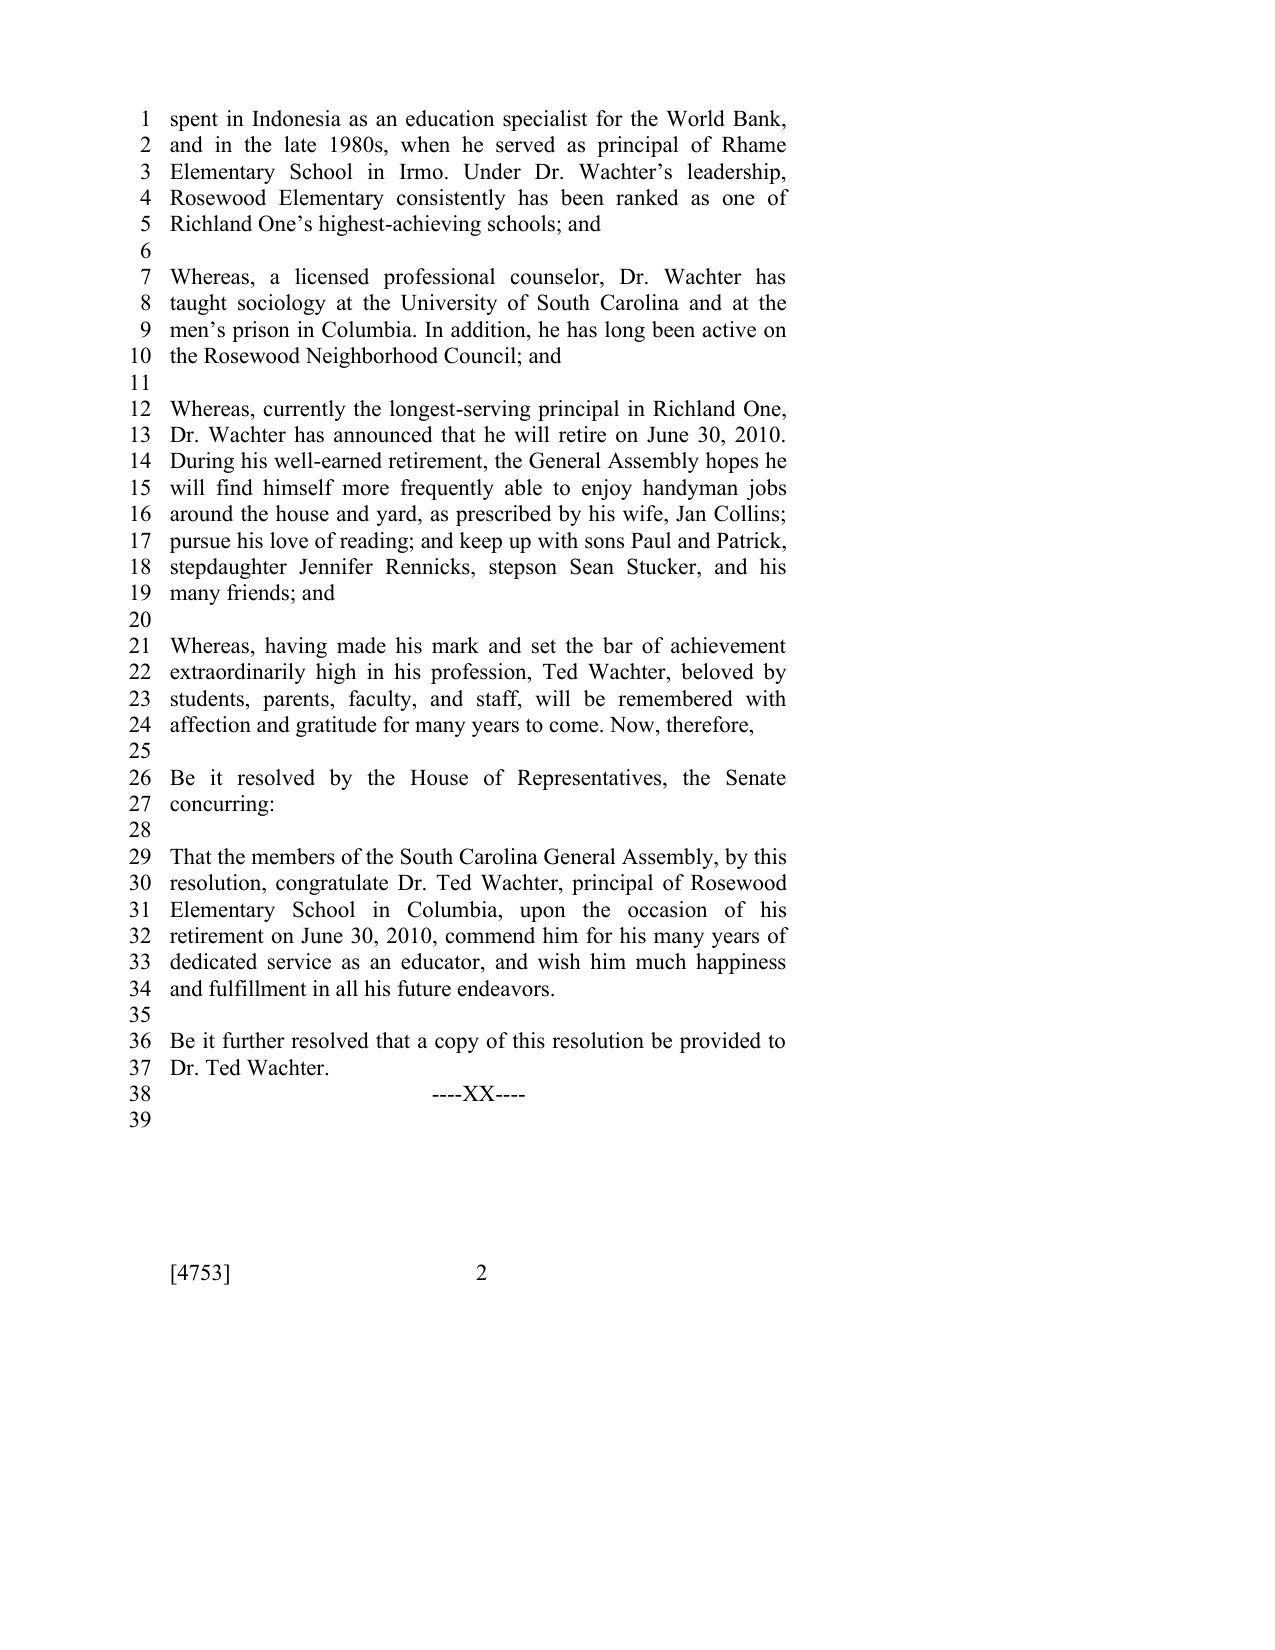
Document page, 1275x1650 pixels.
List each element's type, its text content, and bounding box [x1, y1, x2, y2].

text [169, 105, 787, 237]
text Whereas, a licensed professional counselor, Dr. Wachter has taught sociology at the University of South Carolina and at the men’s prison in Columbia. In addition, he has long been active on the Rosewood Neighborhood Council; and [169, 263, 787, 368]
text Be it further resolved that a copy of this resolution be provided to Dr. Ted Wachter. [169, 1027, 787, 1080]
text Whereas, having made his mark and set the bar of achievement extraordinarily high in his profession, Ted Wachter, beloved by students, parents, faculty, and staff, will be remembered with affection and gratitude for many years to come. Now, therefore, [169, 632, 787, 737]
text That the members of the South Carolina General Assembly, by this resolution, congratulate Dr. Ted Wachter, principal of Rosewood Elementary School in Columbia, upon the occasion of his retirement on June 30, 2010, commend him for his many years of dedicated service as an educator, and wish him much happiness and fulfillment in all his future endeavors. [169, 843, 787, 1001]
text Be it resolved by the House of Representatives, the Senate concurring: [169, 764, 787, 817]
text ----XX---- [169, 1080, 787, 1106]
text Whereas, currently the longest-serving principal in Richland One, Dr. Wachter has announced that he will retire on June 30, 2010. During his well-earned retirement, the General Assembly hopes he will find himself more frequently able to enjoy handyman jobs around the house and yard, as prescribed by his wife, Jan Collins; pursue his love of reading; and keep up with sons Paul and Patrick, stepdaughter Jennifer Rennicks, stepson Sean Stucker, and his many friends; and [169, 395, 787, 606]
